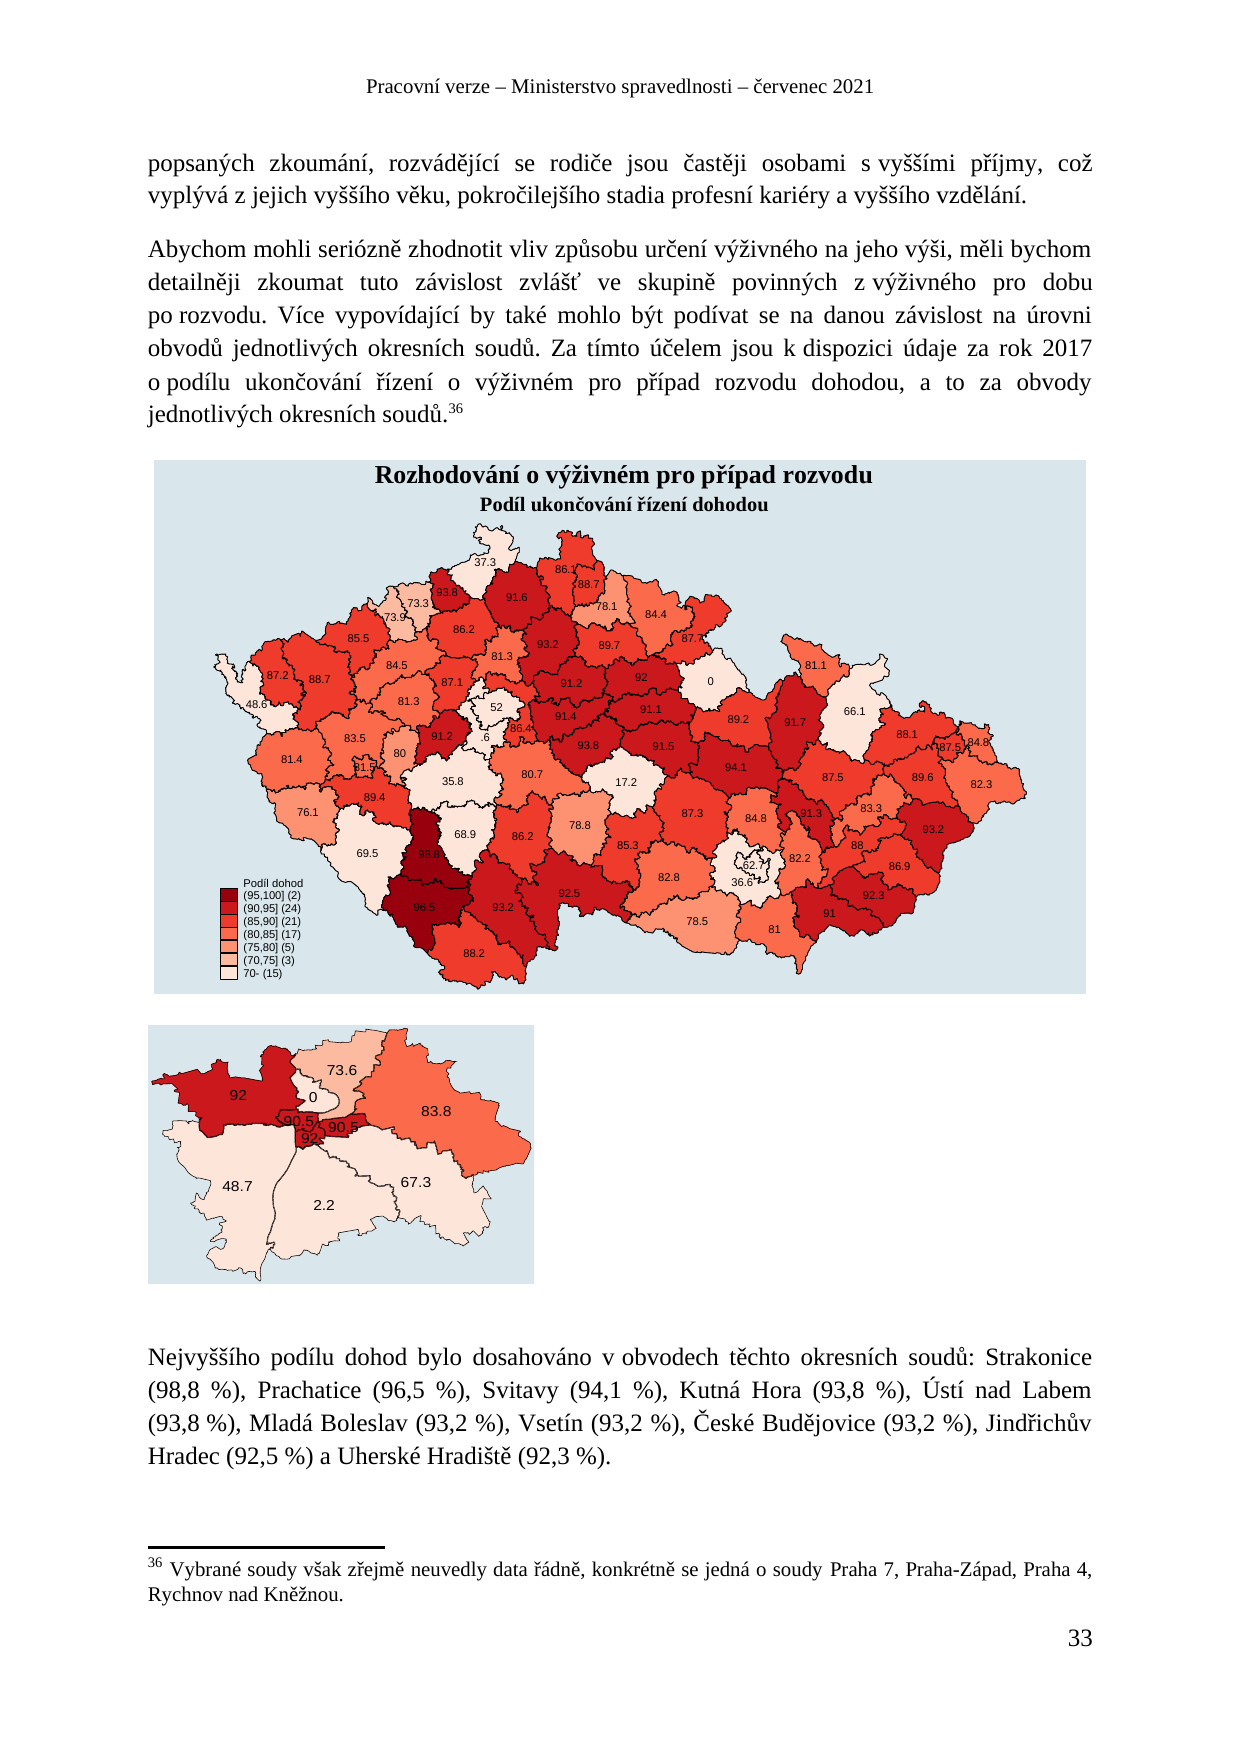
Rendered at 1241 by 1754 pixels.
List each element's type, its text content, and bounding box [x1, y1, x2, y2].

text Nejvyššího podílu dohod bylo dosahováno v obvodech těchto okresních soudů: Strakonice (98,8 %), Prachatice (96,5 %), Svitavy (94,1 %), Kutná Hora (93,8 %), Ústí nad Labem (93,8 %), Mladá Boleslav (93,2 %), Vsetín (93,2 %), České Budějovice (93,2 %), Jindřichův Hradec (92,5 %) a Uherské Hradiště (92,3 %). [148, 1342, 1093, 1469]
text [148, 148, 1093, 209]
text Abychom mohli seriózně zhodnotit vliv způsobu určení výživného na jeho výši, měli bychom detailněji zkoumat tuto závislost zvlášť ve skupině povinných z výživného pro dobu po rozvodu. Více vypovídající by také mohlo být podívat se na danou závislost na úrovni obvodů jednotlivých okresních soudů. Za tímto účelem jsou k dispozici údaje za rok 2017 o podílu ukončování řízení o výživném pro případ rozvodu dohodou, a to za obvody jednotlivých okresních soudů. [148, 234, 1093, 428]
